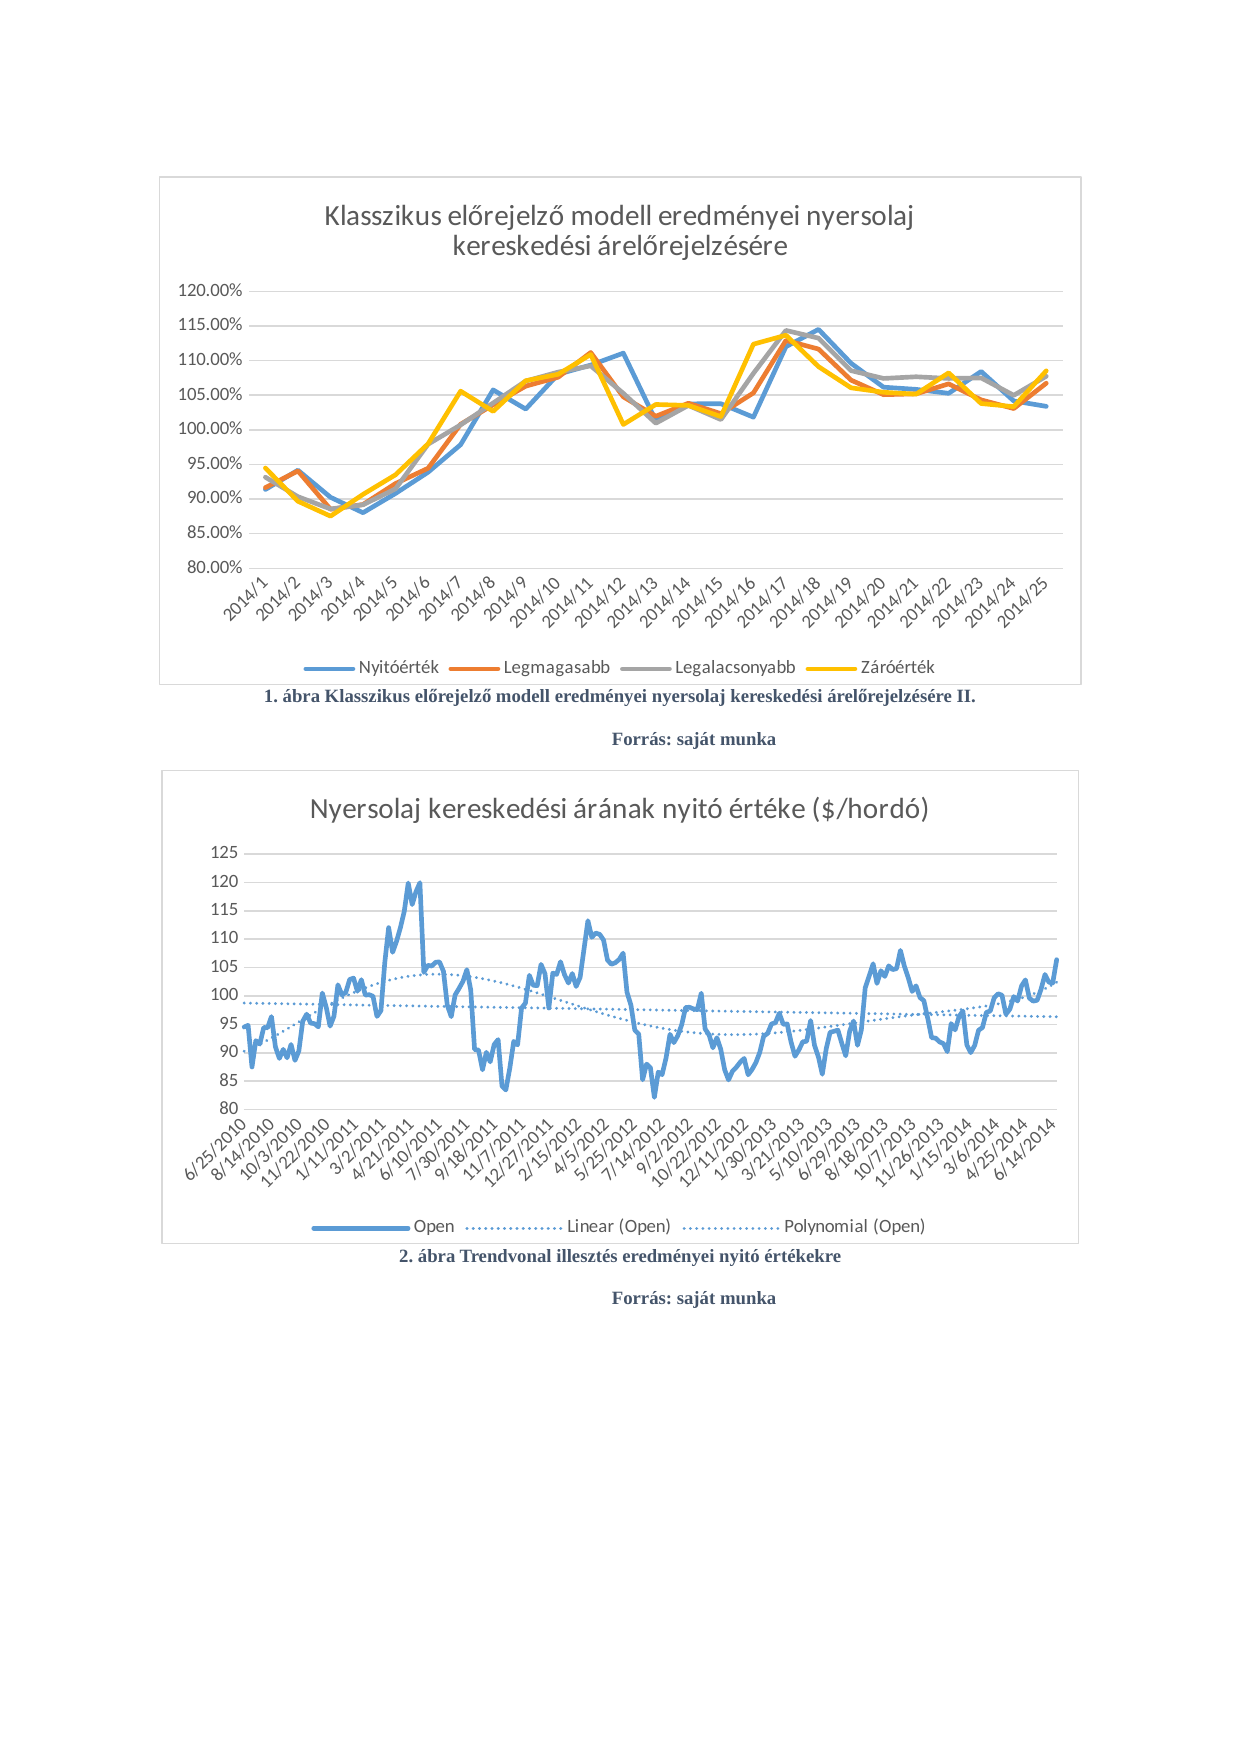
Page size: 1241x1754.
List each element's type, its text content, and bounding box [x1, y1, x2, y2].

text 1. ábra Klasszikus előrejelző modell eredményei nyersolaj kereskedési árelőrejelzésére II. [148, 685, 1093, 707]
text Forrás: saját munka [295, 728, 1093, 749]
text Forrás: saját munka [295, 1287, 1093, 1308]
text 2. ábra Trendvonal illesztés eredményei nyitó értékekre [148, 1244, 1093, 1266]
